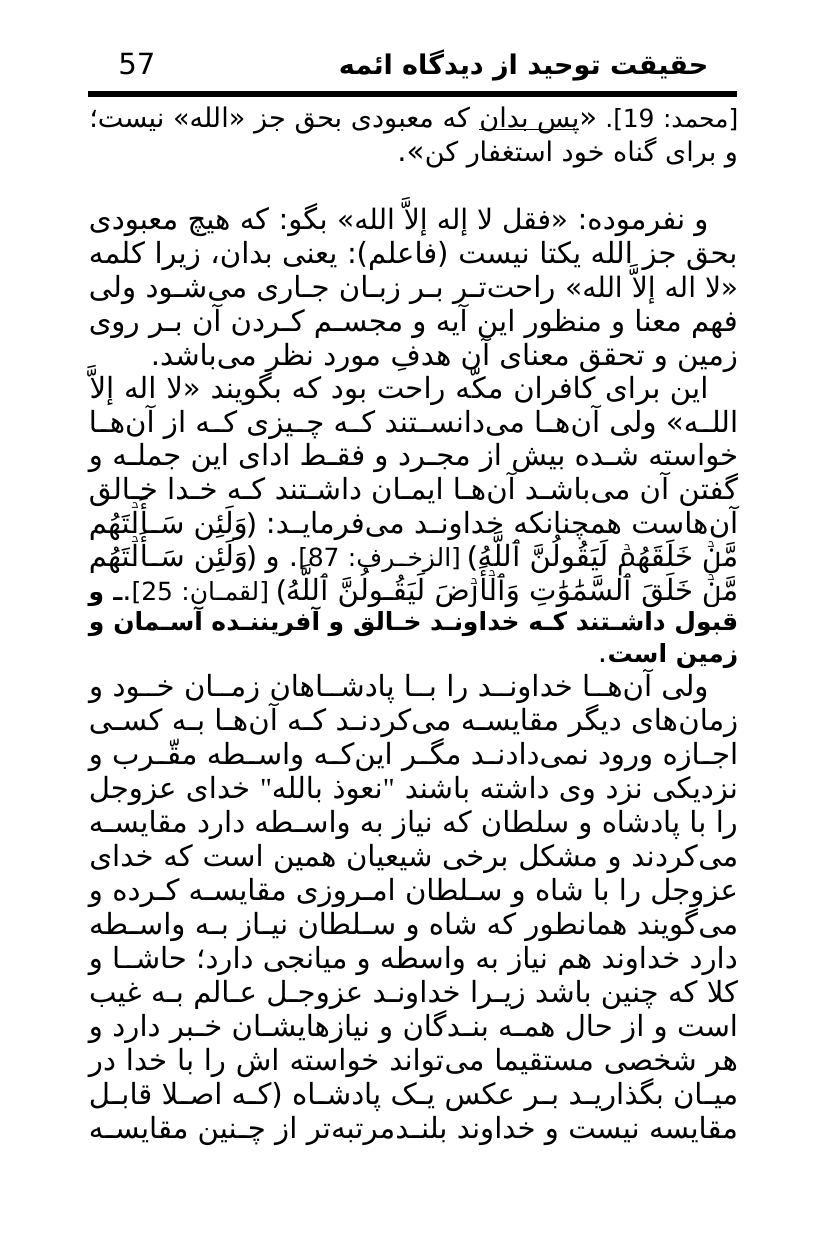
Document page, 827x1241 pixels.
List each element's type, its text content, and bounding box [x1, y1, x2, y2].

text این برای کافران مکّه راحت بود که بگویند «لا اله إلاَّ الله» ولی آن‌ها می‌دانستند که چیزی که از آن‌ها خواسته شده بیش از مجرد و فقط ادای این جمله و گفتن آن می‌باشد آن‌ها ایمان داشتند که خدا خالق آن‌هاست همچنانکه خداوند می‌فرماید: ﴿وَلَئِن سَأَلۡتَهُم مَّنۡ خَلَقَهُمۡ لَيَقُولُنَّ ٱللَّهُ﴾ [الزخرف: 87]. و ﴿وَلَئِن سَأَلۡتَهُم مَّنۡ خَلَقَ ٱلسَّمَٰوَٰتِ وَٱلۡأَرۡضَ لَيَقُولُنَّ ٱللَّهُ﴾ [لقمان: 25]. و قبول داشتند که خداوند خالق و آفریننده آسمان و زمین است. [89, 372, 738, 670]
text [89, 100, 738, 168]
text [89, 670, 738, 1145]
text و نفرموده: «فقل لا إله إلاَّ الله» بگو: که هیچ معبودى بحق جز الله یکتا نیست (فاعلم): یعنى بدان، زیرا کلمه «لا اله إلاَّ الله» راحت‌تر بر زبان جاری می‌شود ولی فهم معنا و منظور این آیه و مجسم کردن آن بر روی زمین و تحقق معنای آن هدفِ مورد نظر می‌باشد. [89, 202, 738, 372]
